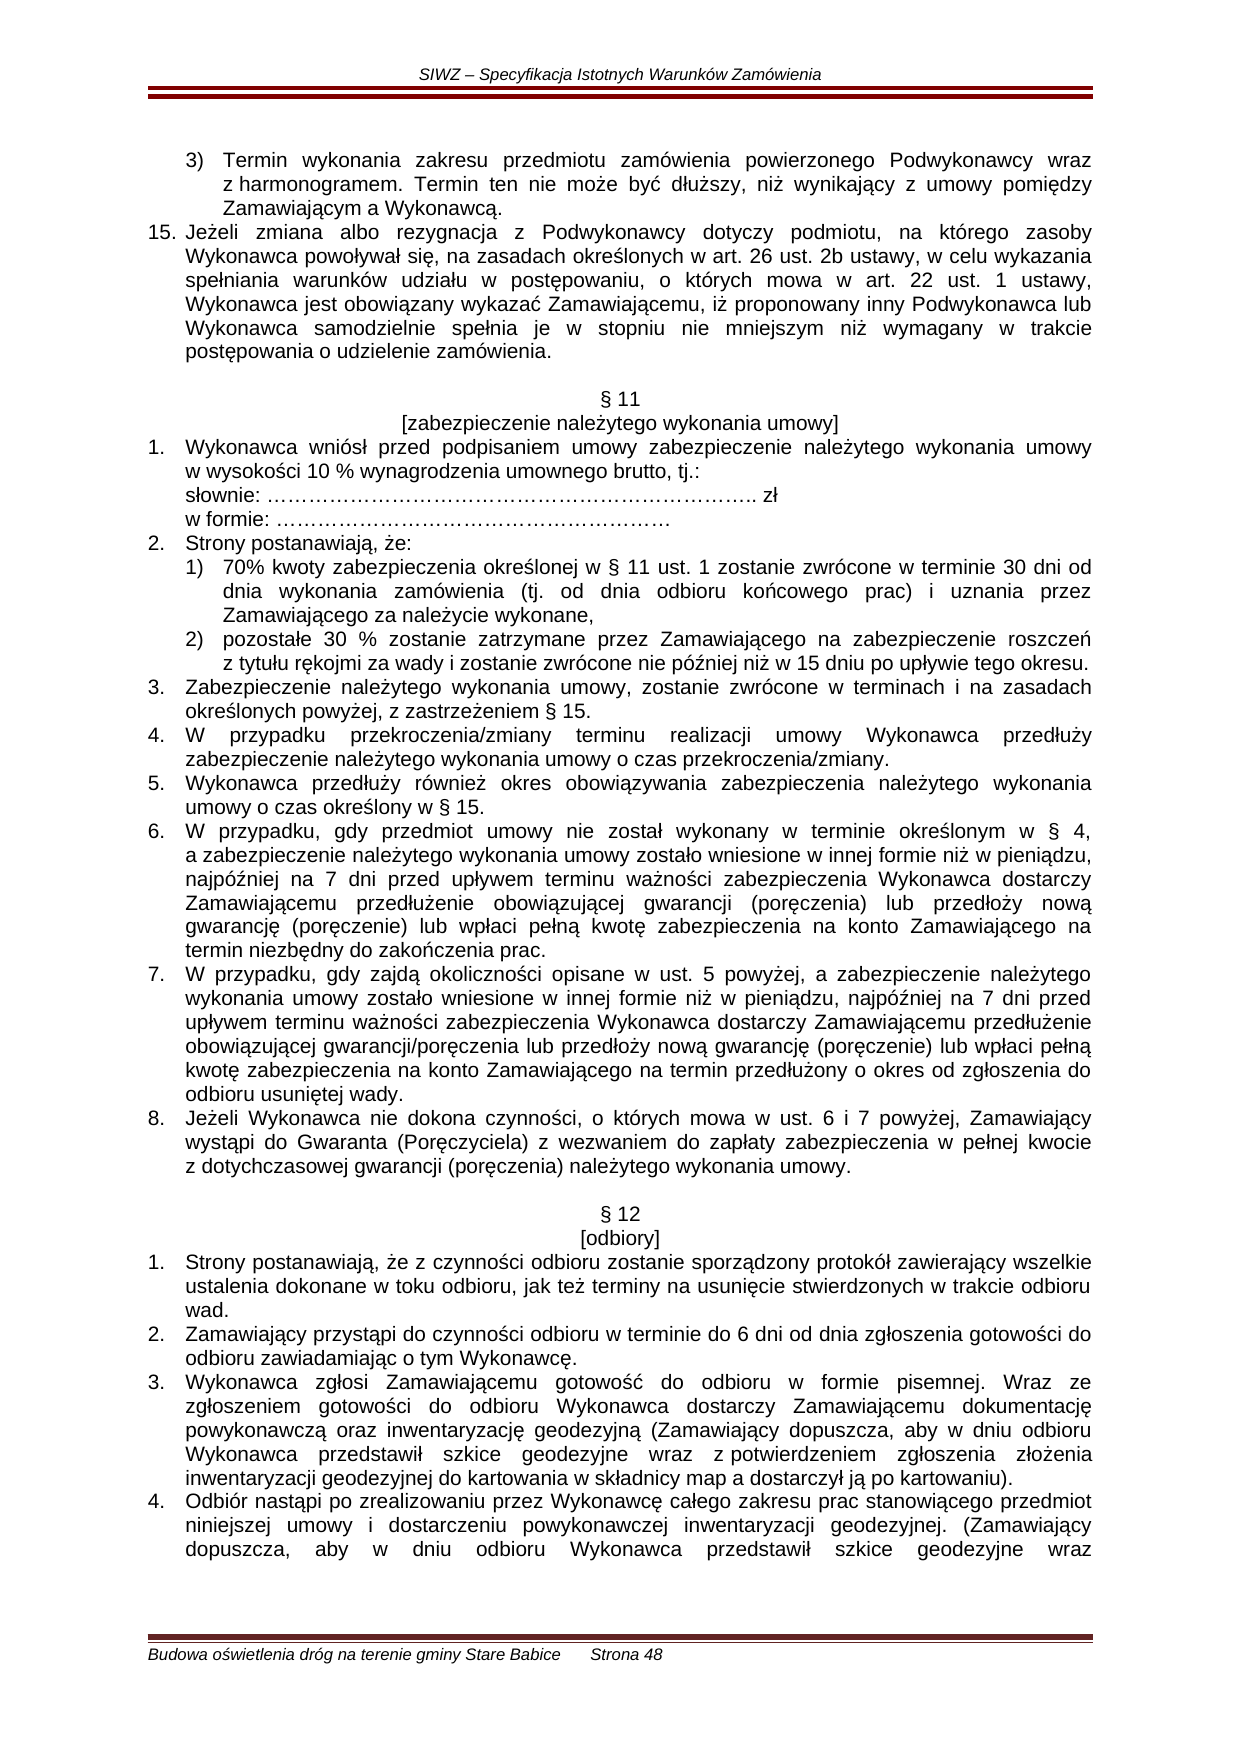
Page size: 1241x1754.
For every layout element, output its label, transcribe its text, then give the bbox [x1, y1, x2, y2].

list W przypadku, gdy przedmiot umowy nie został wykonany w terminie określonym w § 4, a zabezpieczenie należytego wykonania umowy zostało wniesione w innej formie niż w pieniądzu, najpóźniej na 7 dni przed upływem terminu ważności zabezpieczenia Wykonawca dostarczy Zamawiającemu przedłużenie obowiązującej gwarancji (poręczenia) lub przedłoży nową gwarancję (poręczenie) lub wpłaci pełną kwotę zabezpieczenia na konto Zamawiającego na termin niezbędny do zakończenia prac. [148, 818, 1093, 962]
list Strony postanawiają, że z czynności odbioru zostanie sporządzony protokół zawierający wszelkie ustalenia dokonane w toku odbioru, jak też terminy na usunięcie stwierdzonych w trakcie odbioru wad. [148, 1250, 1093, 1322]
text § 11 [zabezpieczenie należytego wykonania umowy] [148, 387, 1093, 435]
list Jeżeli Wykonawca nie dokona czynności, o których mowa w ust. 6 i 7 powyżej, Zamawiający wystąpi do Gwaranta (Poręczyciela) z wezwaniem do zapłaty zabezpieczenia w pełnej kwocie z dotychczasowej gwarancji (poręczenia) należytego wykonania umowy. [148, 1106, 1093, 1178]
list W przypadku, gdy zajdą okoliczności opisane w ust. 5 powyżej, a zabezpieczenie należytego wykonania umowy zostało wniesione w innej formie niż w pieniądzu, najpóźniej na 7 dni przed upływem terminu ważności zabezpieczenia Wykonawca dostarczy Zamawiającemu przedłużenie obowiązującej gwarancji/poręczenia lub przedłoży nową gwarancję (poręczenie) lub wpłaci pełną kwotę zabezpieczenia na konto Zamawiającego na termin przedłużony o okres od zgłoszenia do odbioru usuniętej wady. [148, 962, 1093, 1106]
list Termin wykonania zakresu przedmiotu zamówienia powierzonego Podwykonawcy wraz z harmonogramem. Termin ten nie może być dłuższy, niż wynikający z umowy pomiędzy Zamawiającym a Wykonawcą. [185, 148, 1093, 219]
text słownie: …………………………………………………………….. zł [185, 483, 1093, 507]
text w formie: ………………………………………………… [185, 507, 1093, 531]
list pozostałe 30 % zostanie zatrzymane przez Zamawiającego na zabezpieczenie roszczeń z tytułu rękojmi za wady i zostanie zwrócone nie później niż w 15 dniu po upływie tego okresu. [185, 627, 1093, 675]
list Wykonawca wniósł przed podpisaniem umowy zabezpieczenie należytego wykonania umowy w wysokości 10 % wynagrodzenia umownego brutto, tj.: [148, 435, 1093, 483]
list Wykonawca przedłuży również okres obowiązywania zabezpieczenia należytego wykonania umowy o czas określony w § 15. [148, 771, 1093, 818]
list Wykonawca zgłosi Zamawiającemu gotowość do odbioru w formie pisemnej. Wraz ze zgłoszeniem gotowości do odbioru Wykonawca dostarczy Zamawiającemu dokumentację powykonawczą oraz inwentaryzację geodezyjną (Zamawiający dopuszcza, aby w dniu odbioru Wykonawca przedstawił szkice geodezyjne wraz z potwierdzeniem zgłoszenia złożenia inwentaryzacji geodezyjnej do kartowania w składnicy map a dostarczył ją po kartowaniu). [148, 1369, 1093, 1489]
list Zamawiający przystąpi do czynności odbioru w terminie do 6 dni od dnia zgłoszenia gotowości do odbioru zawiadamiając o tym Wykonawcę. [148, 1322, 1093, 1369]
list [148, 1489, 1093, 1561]
list W przypadku przekroczenia/zmiany terminu realizacji umowy Wykonawca przedłuży zabezpieczenie należytego wykonania umowy o czas przekroczenia/zmiany. [148, 723, 1093, 771]
list 70% kwoty zabezpieczenia określonej w § 11 ust. 1 zostanie zwrócone w terminie 30 dni od dnia wykonania zamówienia (tj. od dnia odbioru końcowego prac) i uznania przez Zamawiającego za należycie wykonane, [185, 555, 1093, 627]
list Jeżeli zmiana albo rezygnacja z Podwykonawcy dotyczy podmiotu, na którego zasoby Wykonawca powoływał się, na zasadach określonych w art. 26 ust. 2b ustawy, w celu wykazania spełniania warunków udziału w postępowaniu, o których mowa w art. 22 ust. 1 ustawy, Wykonawca jest obowiązany wykazać Zamawiającemu, iż proponowany inny Podwykonawca lub Wykonawca samodzielnie spełnia je w stopniu nie mniejszym niż wymagany w trakcie postępowania o udzielenie zamówienia. [148, 219, 1093, 363]
list Zabezpieczenie należytego wykonania umowy, zostanie zwrócone w terminach i na zasadach określonych powyżej, z zastrzeżeniem § 15. [148, 675, 1093, 723]
list Strony postanawiają, że: [148, 531, 1093, 555]
text § 12 [odbiory] [148, 1202, 1093, 1250]
